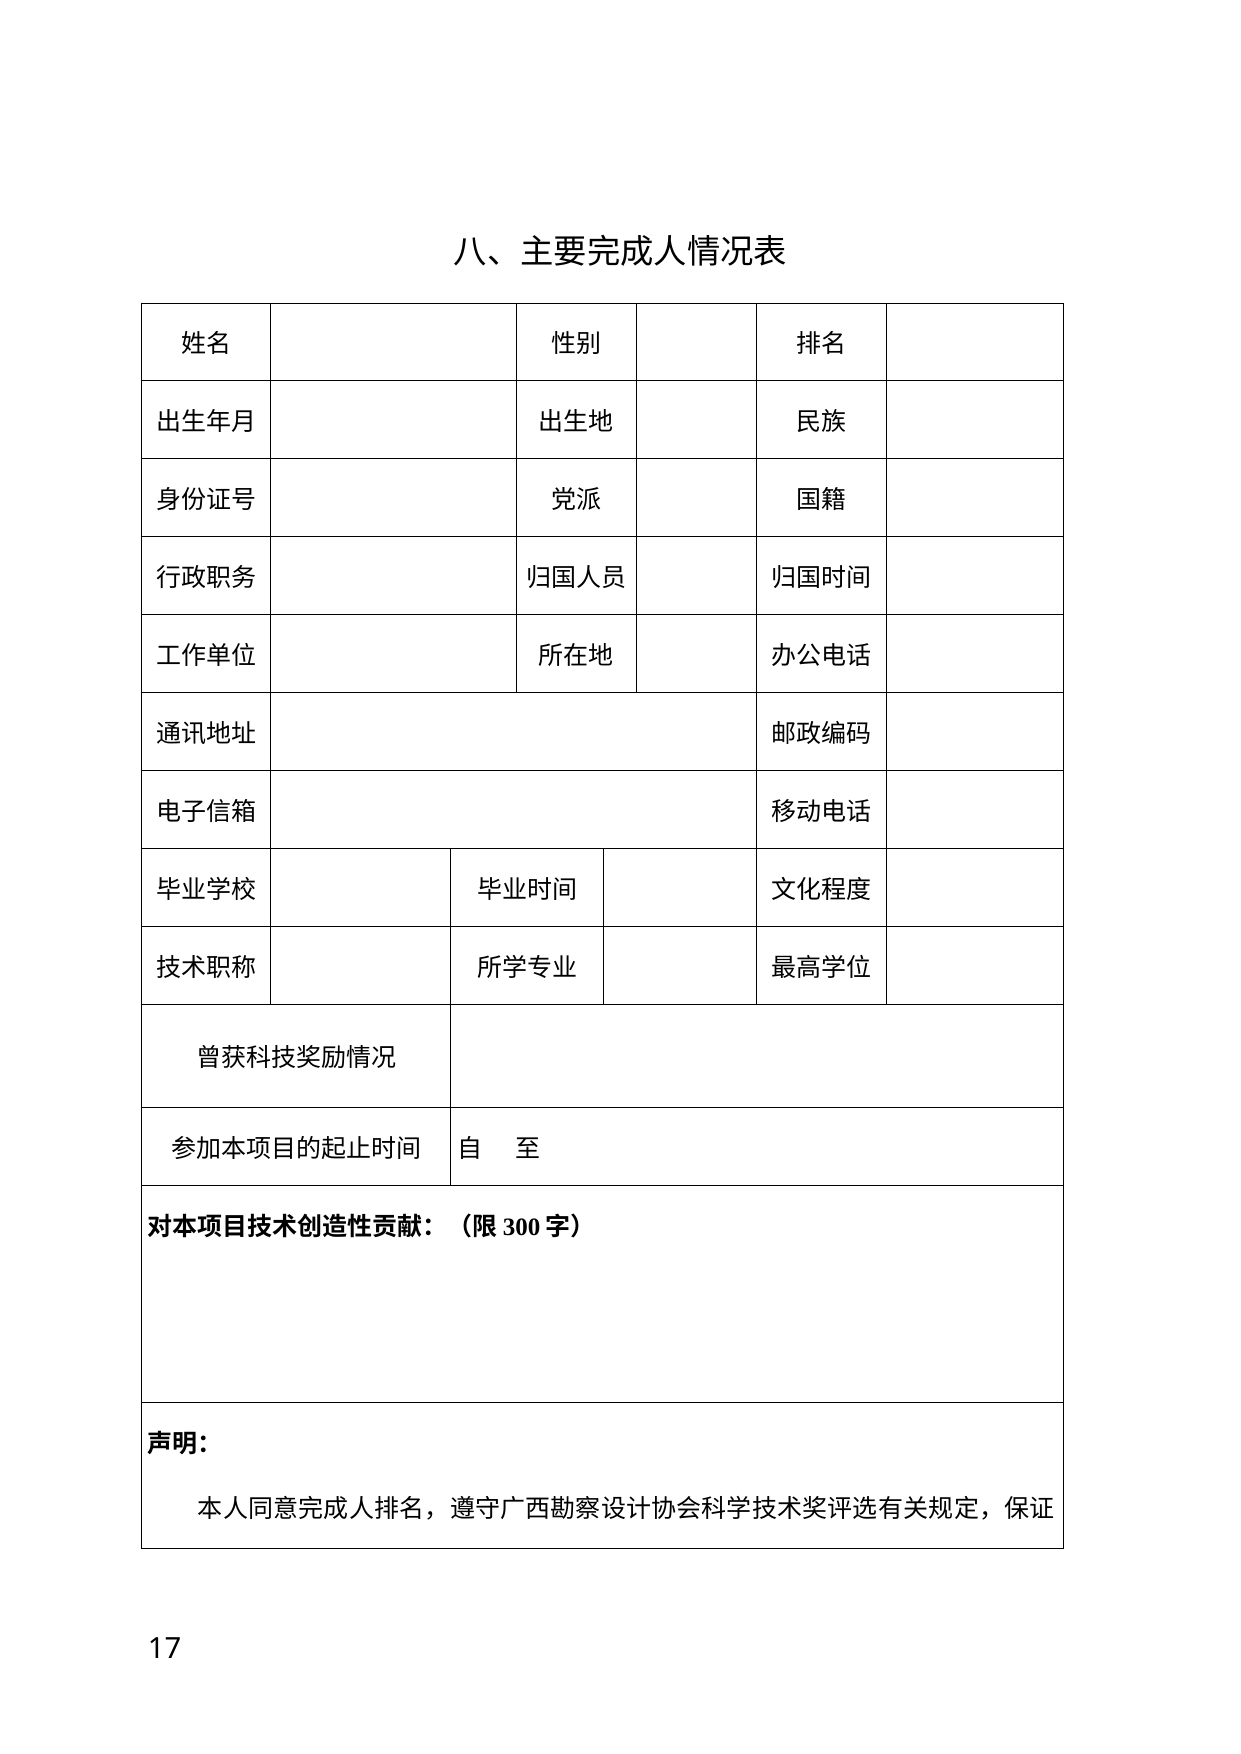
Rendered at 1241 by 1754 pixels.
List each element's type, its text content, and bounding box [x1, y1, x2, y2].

table_cell [271, 927, 450, 1004]
table_cell [271, 693, 756, 770]
table_header [887, 304, 1063, 380]
table_cell 毕业时间 [451, 849, 603, 926]
table_cell [887, 849, 1063, 926]
table_cell [637, 459, 756, 536]
text 八、主要完成人情况表 [148, 217, 1093, 282]
table_header 性别 [517, 304, 636, 380]
table_cell 文化程度 [757, 849, 886, 926]
table_cell 所在地 [517, 615, 636, 692]
table_cell 参加本项目的起止时间 [142, 1108, 450, 1185]
table_cell 对本项目技术创造性贡献：（限300字） [142, 1186, 1063, 1402]
table_cell 工作单位 [142, 615, 270, 692]
table_cell 出生地 [517, 381, 636, 458]
table_cell 国籍 [757, 459, 886, 536]
table_cell 自 至 [451, 1108, 1063, 1185]
table_cell [271, 459, 516, 536]
table_cell [451, 1005, 1063, 1107]
table_cell [271, 381, 516, 458]
table_cell 归国时间 [757, 537, 886, 614]
table_cell 曾获科技奖励情况 [142, 1005, 450, 1107]
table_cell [142, 1403, 1063, 1548]
table_header [637, 304, 756, 380]
table_header 排名 [757, 304, 886, 380]
table_cell 民族 [757, 381, 886, 458]
table_cell [637, 537, 756, 614]
table_cell 党派 [517, 459, 636, 536]
table_cell 通讯地址 [142, 693, 270, 770]
table_cell 技术职称 [142, 927, 270, 1004]
table_header [271, 304, 516, 380]
table_cell [271, 771, 756, 848]
table_cell [637, 381, 756, 458]
table_cell [887, 771, 1063, 848]
table_cell [887, 459, 1063, 536]
table_cell [271, 615, 516, 692]
table_cell 出生年月 [142, 381, 270, 458]
table_cell 毕业学校 [142, 849, 270, 926]
table_cell [887, 537, 1063, 614]
table_header 姓名 [142, 304, 270, 380]
table_cell [637, 615, 756, 692]
table_cell [887, 693, 1063, 770]
table_cell [887, 381, 1063, 458]
table_cell 所学专业 [451, 927, 603, 1004]
table_cell [271, 537, 516, 614]
table_cell 办公电话 [757, 615, 886, 692]
table_cell 邮政编码 [757, 693, 886, 770]
table_cell 最高学位 [757, 927, 886, 1004]
table_cell 归国人员 [517, 537, 636, 614]
table_cell [604, 849, 756, 926]
table_cell [271, 849, 450, 926]
table_cell [887, 927, 1063, 1004]
table_cell 身份证号 [142, 459, 270, 536]
table_cell [604, 927, 756, 1004]
table_cell 移动电话 [757, 771, 886, 848]
table_cell 行政职务 [142, 537, 270, 614]
table_cell 电子信箱 [142, 771, 270, 848]
table_cell [887, 615, 1063, 692]
